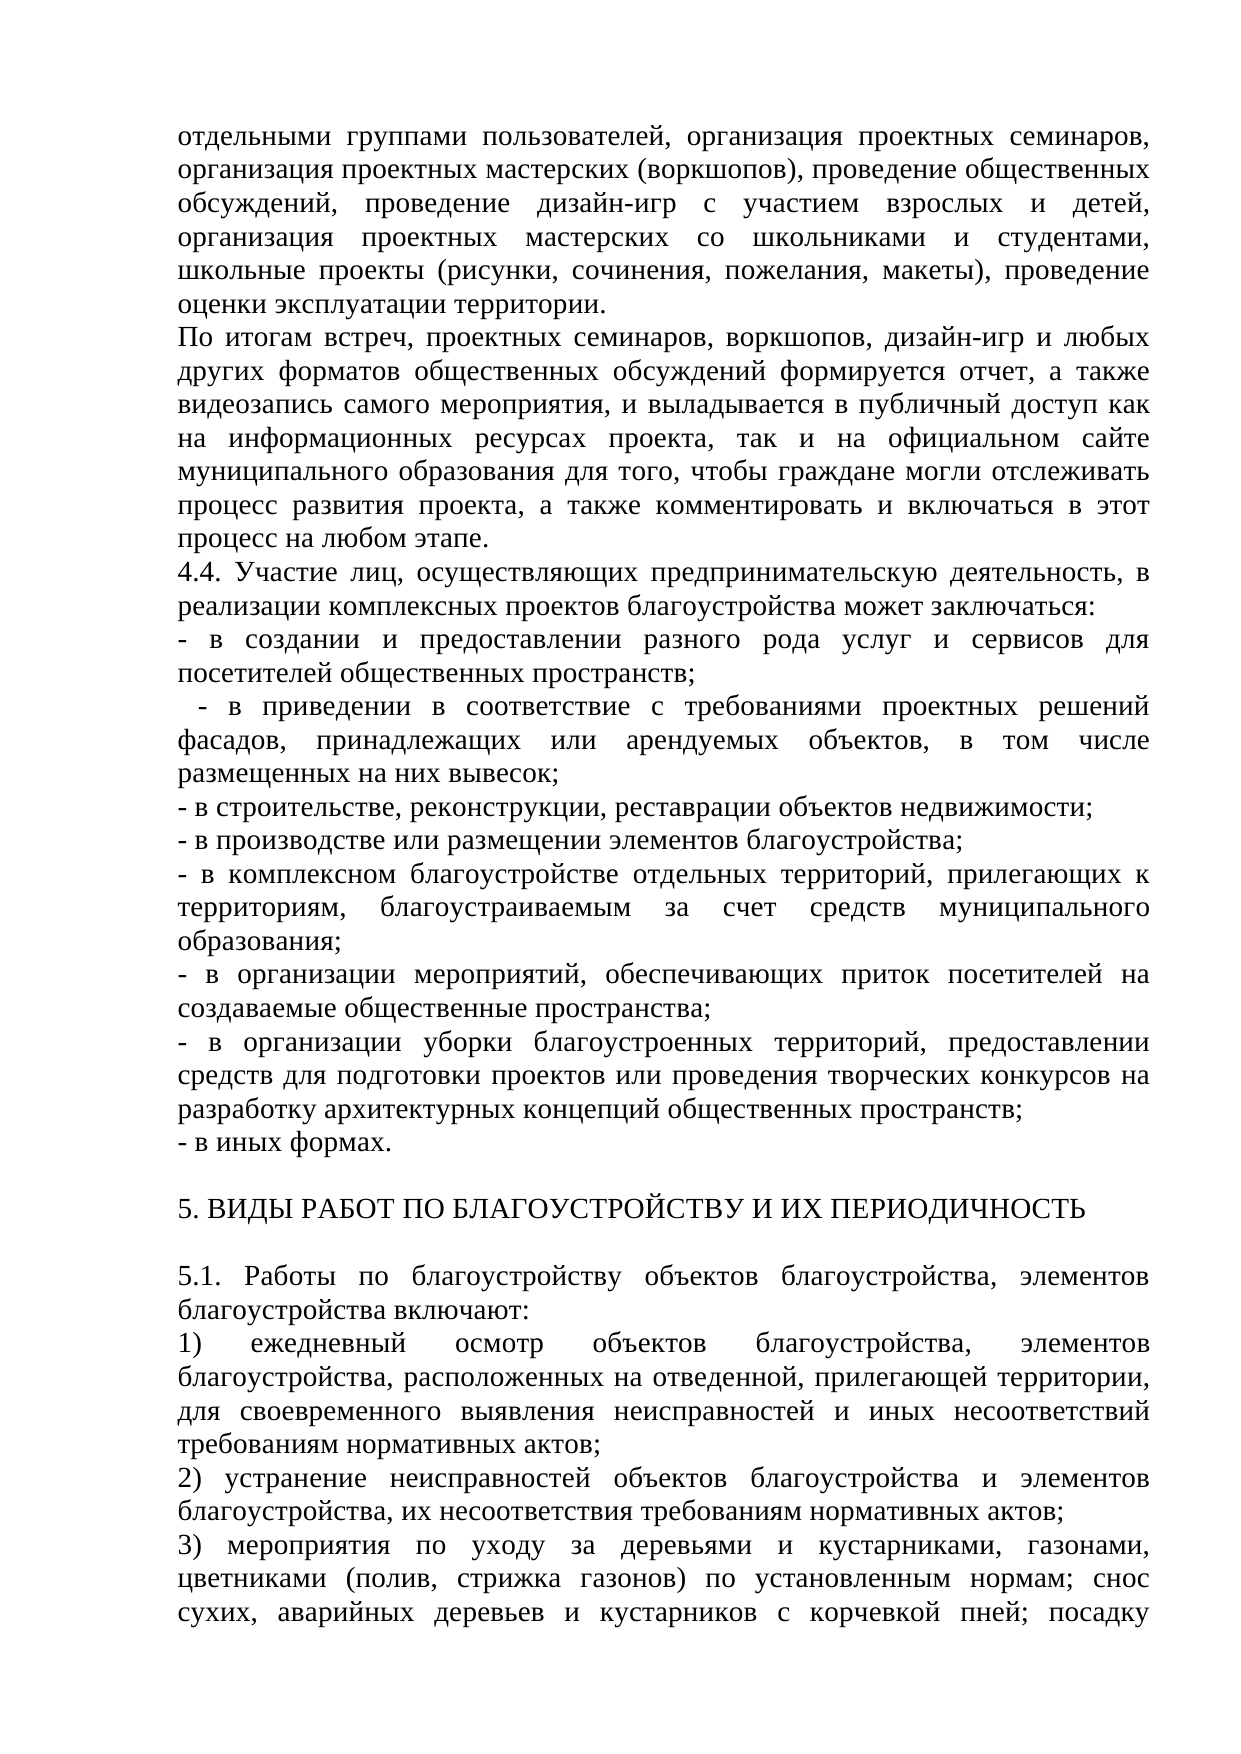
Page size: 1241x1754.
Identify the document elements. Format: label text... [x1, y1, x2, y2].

text 1) ежедневный осмотр объектов благоустройства, элементов благоустройства, расположенных на отведенной, прилегающей территории, для своевременного выявления неисправностей и иных несоответствий требованиям нормативных актов; [177, 1326, 1152, 1460]
text - в приведении в соответствие с требованиями проектных решений фасадов, принадлежащих или арендуемых объектов, в том числе размещенных на них вывесок; [177, 688, 1152, 789]
text 2) устранение неисправностей объектов благоустройства и элементов благоустройства, их несоответствия требованиям нормативных актов; [177, 1460, 1152, 1527]
text - в производстве или размещении элементов благоустройства; [177, 822, 1152, 856]
text - в строительстве, реконструкции, реставрации объектов недвижимости; [177, 789, 1152, 822]
text - в создании и предоставлении разного рода услуг и сервисов для посетителей общественных пространств; [177, 621, 1152, 688]
text - в иных формах. [177, 1124, 1152, 1158]
text - в организации уборки благоустроенных территорий, предоставлении средств для подготовки проектов или проведения творческих конкурсов на разработку архитектурных концепций общественных пространств; [177, 1024, 1152, 1124]
text - в организации мероприятий, обеспечивающих приток посетителей на создаваемые общественные пространства; [177, 957, 1152, 1024]
text 4.4. Участие лиц, осуществляющих предпринимательскую деятельность, в реализации комплексных проектов благоустройства может заключаться: [177, 554, 1152, 621]
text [177, 118, 1152, 319]
text - в комплексном благоустройстве отдельных территорий, прилегающих к территориям, благоустраиваемым за счет средств муниципального образования; [177, 856, 1152, 957]
text 5. ВИДЫ РАБОТ ПО БЛАГОУСТРОЙСТВУ И ИХ ПЕРИОДИЧНОСТЬ [177, 1191, 1152, 1225]
text По итогам встреч, проектных семинаров, воркшопов, дизайн-игр и любых других форматов общественных обсуждений формируется отчет, а также видеозапись самого мероприятия, и выладывается в публичный доступ как на информационных ресурсах проекта, так и на официальном сайте муниципального образования для того, чтобы граждане могли отслеживать процесс развития проекта, а также комментировать и включаться в этот процесс на любом этапе. [177, 319, 1152, 554]
text 5.1. Работы по благоустройству объектов благоустройства, элементов благоустройства включают: [177, 1225, 1152, 1326]
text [177, 1527, 1152, 1627]
